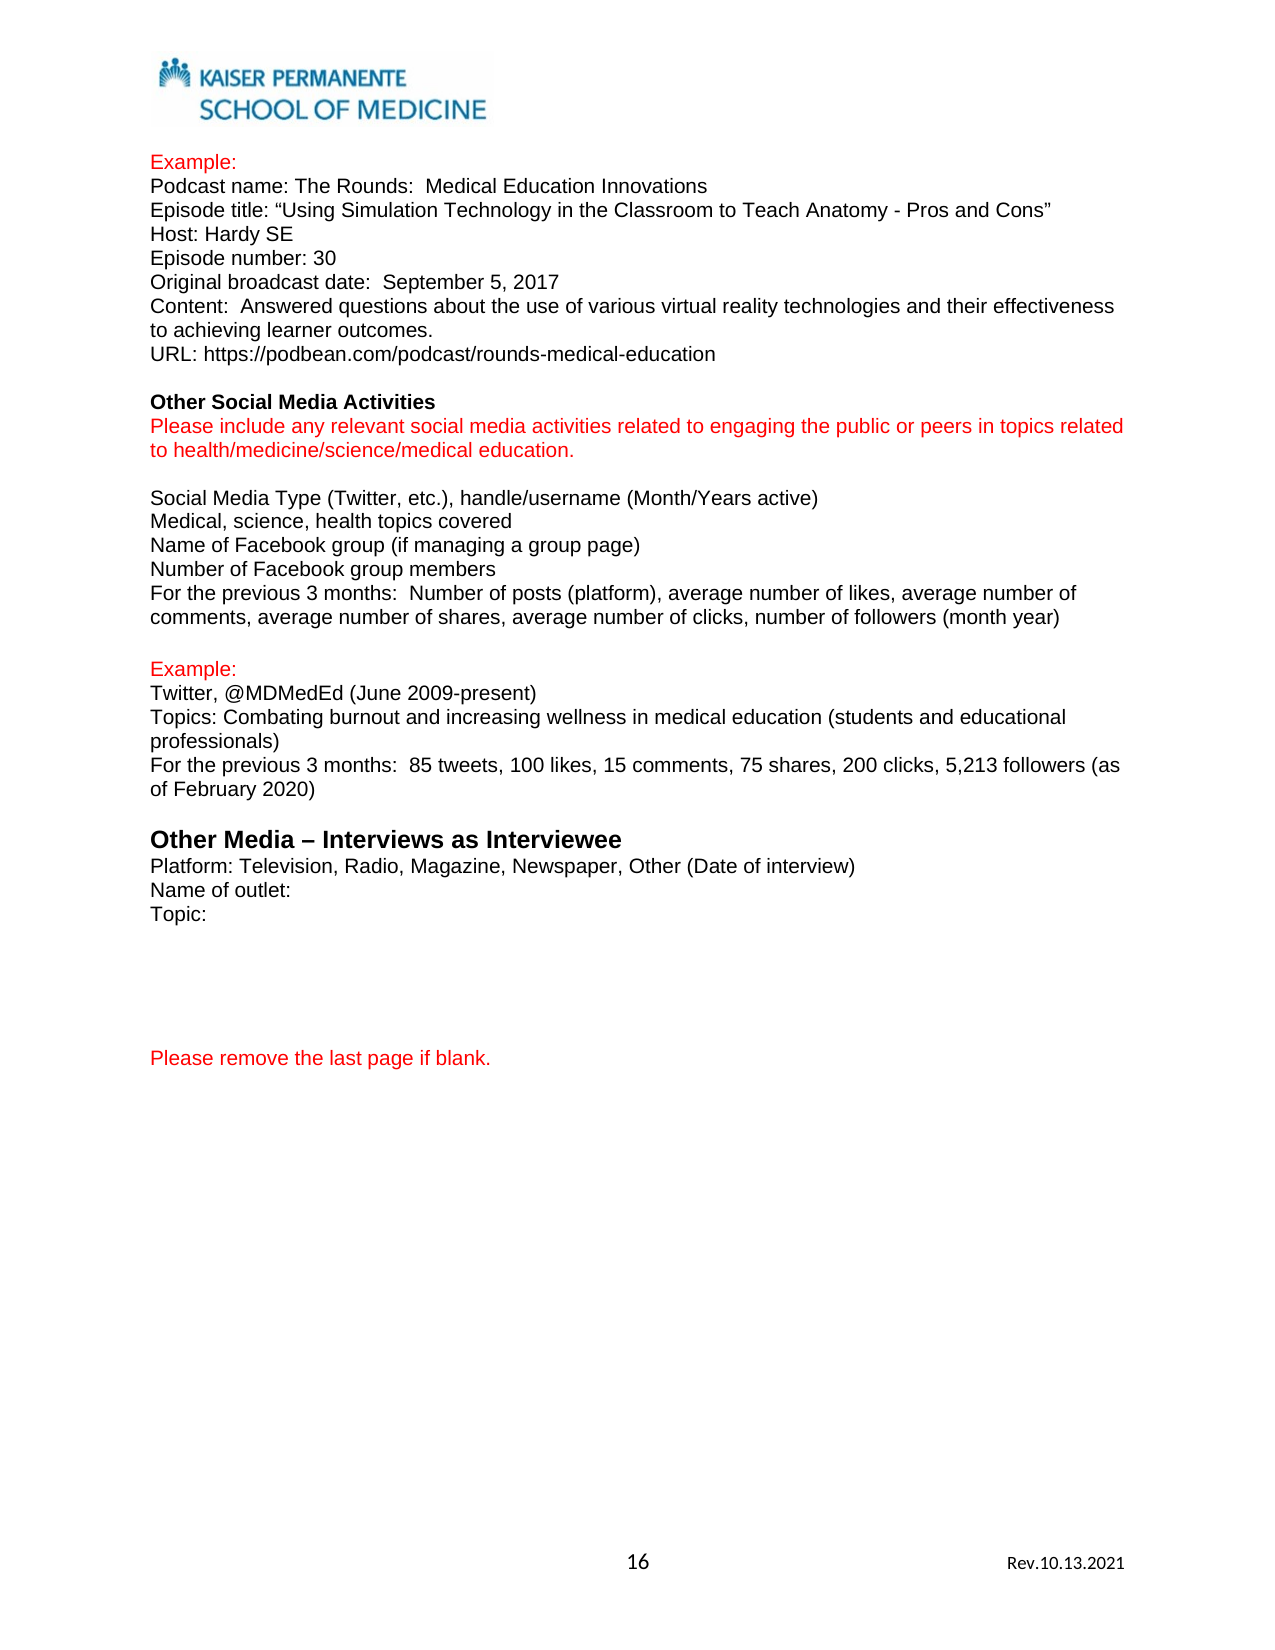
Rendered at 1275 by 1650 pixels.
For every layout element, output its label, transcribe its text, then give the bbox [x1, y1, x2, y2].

text Episode title: “Using Simulation Technology in the Classroom to Teach Anatomy - Pros and Cons” [150, 198, 1125, 222]
text Example: [150, 150, 1125, 174]
text Other Social Media Activities [150, 389, 1125, 413]
text Example: [150, 657, 1125, 681]
picture [150, 51, 494, 127]
text Twitter, @MDMedEd (June 2009-present) [150, 681, 1125, 705]
text Number of Facebook group members [150, 557, 1125, 581]
text Please remove the last page if blank. [150, 1045, 1125, 1069]
text Episode number: 30 [150, 246, 1125, 270]
text Please include any relevant social media activities related to engaging the public or peers in topics related to health/medicine/science/medical education. [150, 413, 1125, 461]
text Topic: [150, 902, 1125, 926]
text Other Media – Interviews as Interviewee [150, 825, 1125, 854]
text Topics: Combating burnout and increasing wellness in medical education (students and educational professionals) [150, 705, 1125, 753]
text Original broadcast date: September 5, 2017 [150, 270, 1125, 294]
text For the previous 3 months: 85 tweets, 100 likes, 15 comments, 75 shares, 200 clicks, 5,213 followers (as of February 2020) [150, 753, 1125, 801]
text Content: Answered questions about the use of various virtual reality technologies and their effectiveness to achieving learner outcomes. [150, 294, 1125, 342]
text Social Media Type (Twitter, etc.), handle/username (Month/Years active) [150, 485, 1125, 509]
text Podcast name: The Rounds: Medical Education Innovations [150, 174, 1125, 198]
text Medical, science, health topics covered [150, 509, 1125, 533]
text Name of outlet: [150, 878, 1125, 902]
text Host: Hardy SE [150, 222, 1125, 246]
text For the previous 3 months: Number of posts (platform), average number of likes, average number of comments, average number of shares, average number of clicks, number of followers (month year) [150, 581, 1125, 629]
text Name of Facebook group (if managing a group page) [150, 533, 1125, 557]
text Platform: Television, Radio, Magazine, Newspaper, Other (Date of interview) [150, 854, 1125, 878]
text URL: https://podbean.com/podcast/rounds-medical-education [150, 342, 1125, 366]
